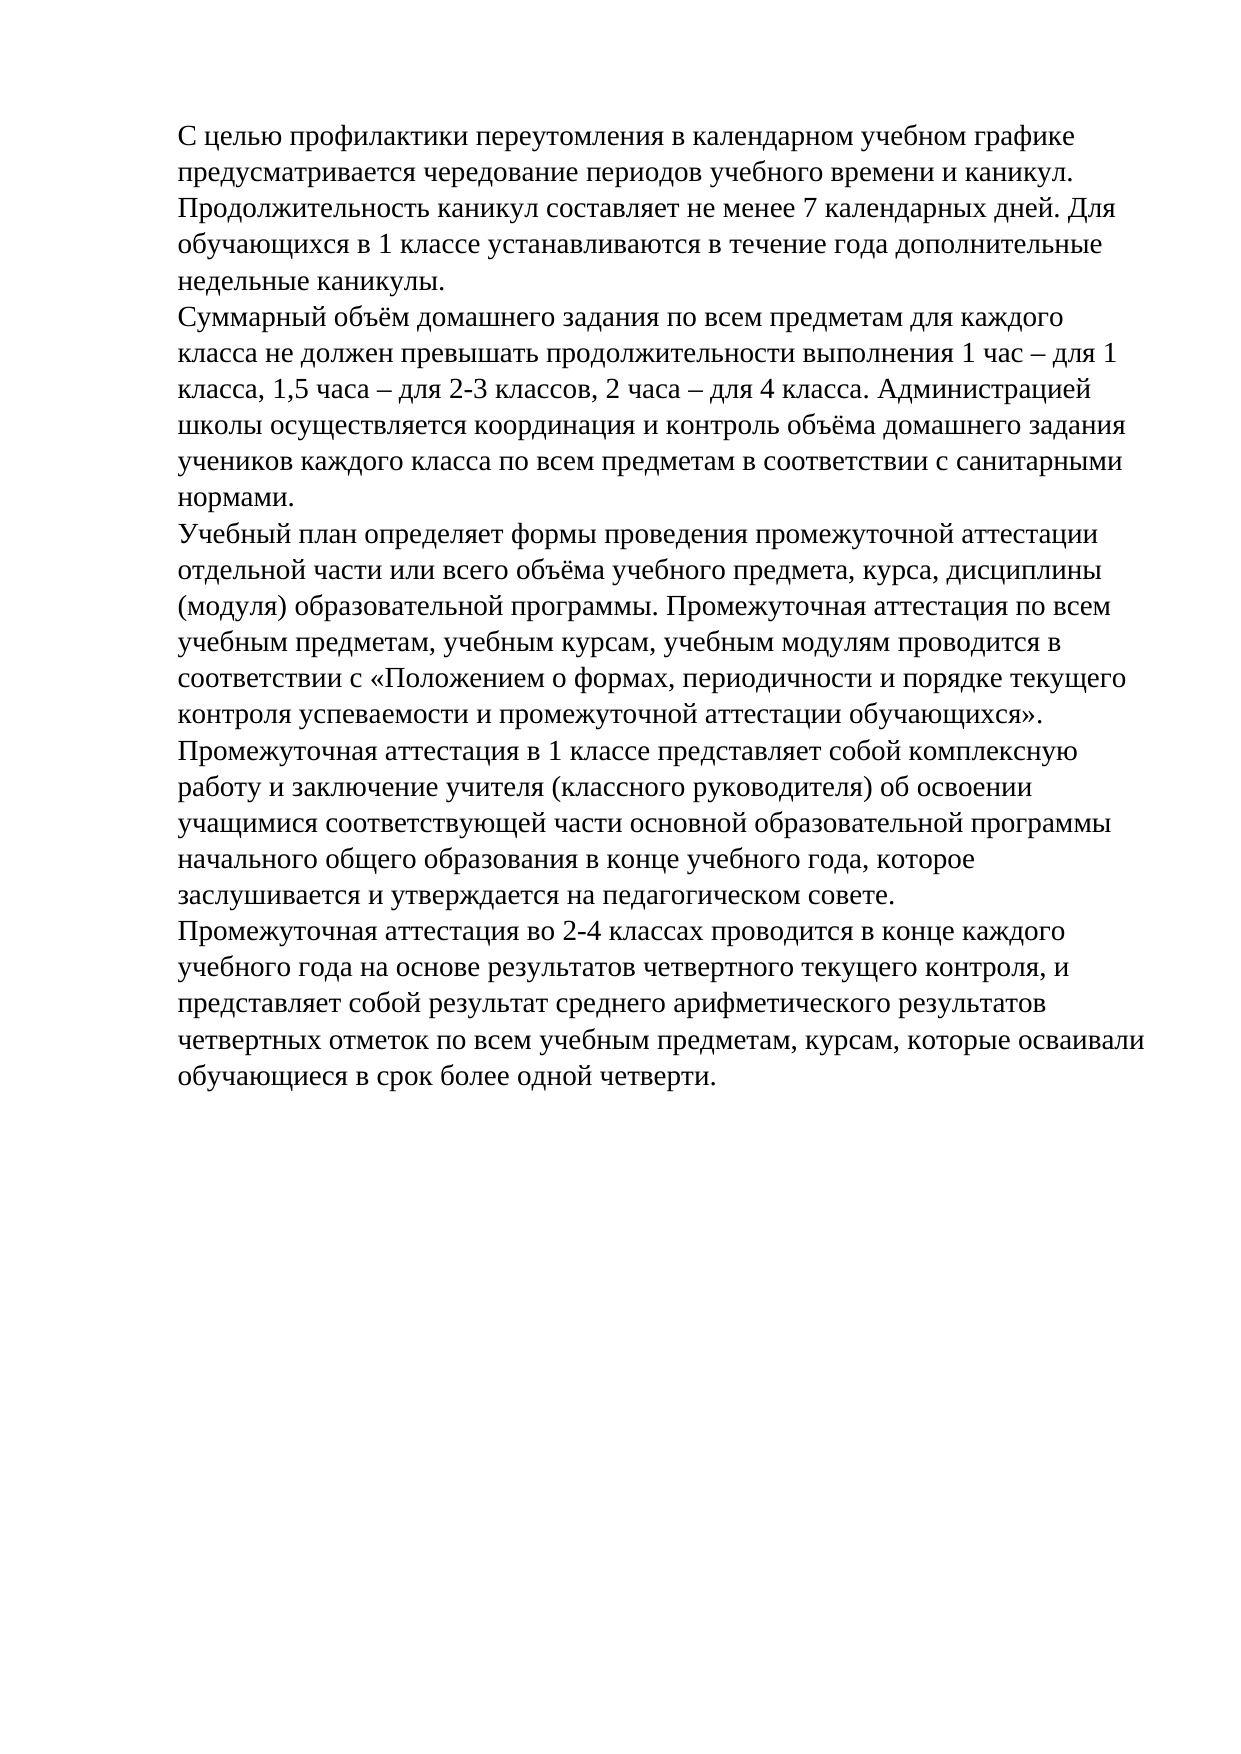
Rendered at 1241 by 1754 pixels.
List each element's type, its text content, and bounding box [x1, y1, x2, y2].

text Промежуточная аттестация в 1 классе представляет собой комплексную работу и заключение учителя (классного руководителя) об освоении учащимися соответствующей части основной образовательной программы начального общего образования в конце учебного года, которое заслушивается и утверждается на педагогическом совете. [177, 733, 1152, 911]
text С целью профилактики переутомления в календарном учебном графике предусматривается чередование периодов учебного времени и каникул. Продолжительность каникул составляет не менее 7 календарных дней. Для обучающихся в 1 классе устанавливаются в течение года дополнительные недельные каникулы. [177, 118, 1152, 296]
text Промежуточная аттестация во 2-4 классах проводится в конце каждого учебного года на основе результатов четвертного текущего контроля, и представляет собой результат среднего арифметического результатов четвертных отметок по всем учебным предметам, курсам, которые осваивали обучающиеся в срок более одной четверти. [177, 913, 1152, 1091]
text Суммарный объём домашнего задания по всем предметам для каждого класса не должен превышать продолжительности выполнения 1 час – для 1 класса, 1,5 часа – для 2-3 классов, 2 часа – для 4 класса. Администрацией школы осуществляется координация и контроль объёма домашнего задания учеников каждого класса по всем предметам в соответствии с санитарными нормами. [177, 299, 1152, 513]
text Учебный план определяет формы проведения промежуточной аттестации отдельной части или всего объёма учебного предмета, курса, дисциплины (модуля) образовательной программы. Промежуточная аттестация по всем учебным предметам, учебным курсам, учебным модулям проводится в соответствии с «Положением о формах, периодичности и порядке текущего контроля успеваемости и промежуточной аттестации обучающихся». [177, 516, 1152, 730]
